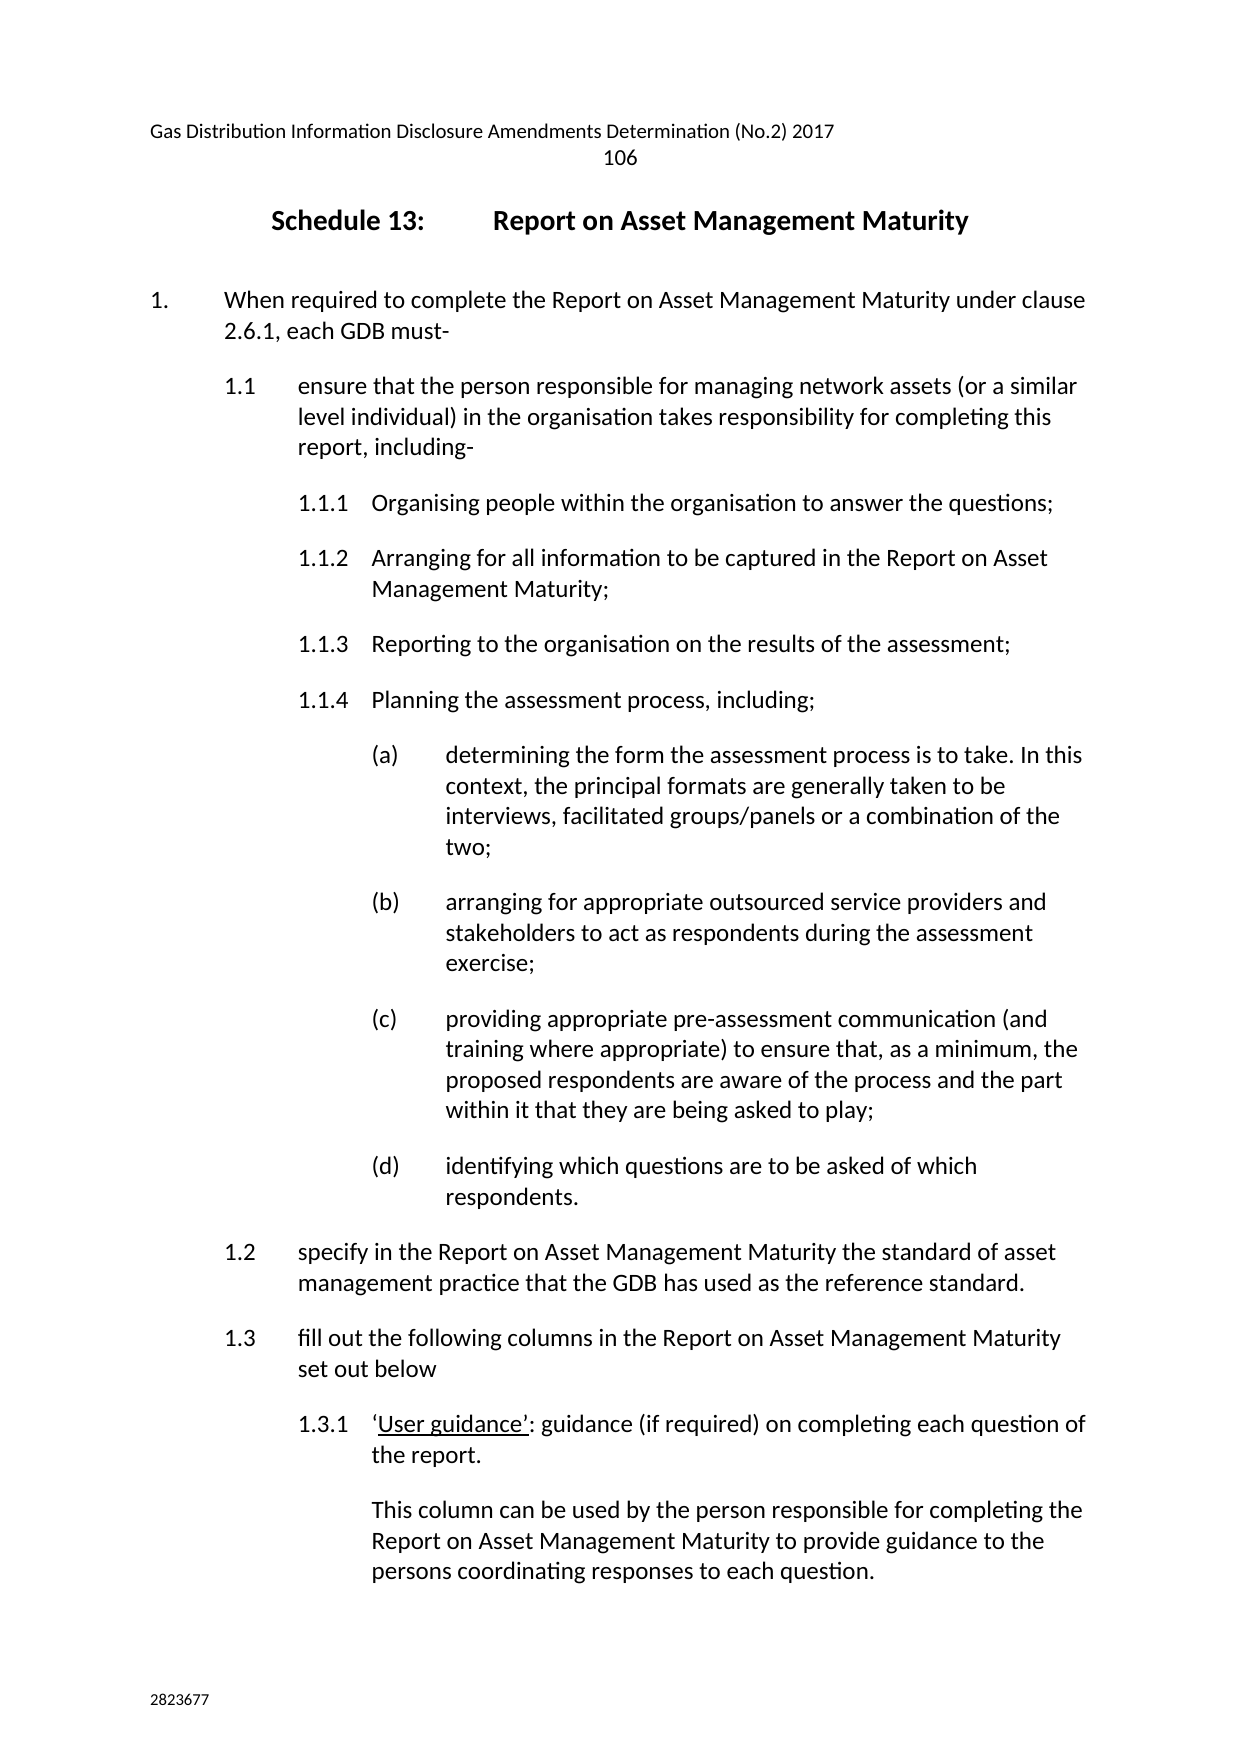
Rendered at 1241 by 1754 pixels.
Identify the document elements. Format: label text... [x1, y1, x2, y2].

list ensure that the person responsible for managing network assets (or a similar level individual) in the organisation takes responsibility for completing this report, including- [224, 370, 1090, 462]
list Arranging for all information to be captured in the Report on Asset Management Maturity; [298, 542, 1090, 603]
list specify in the Report on Asset Management Maturity the standard of asset management practice that the GDB has used as the reference standard. [224, 1236, 1090, 1297]
list Organising people within the organisation to answer the questions; [298, 487, 1090, 517]
list Planning the assessment process, including; [298, 684, 1090, 714]
list When required to complete the Report on Asset Management Maturity under clause 2.6.1, each GDB must- [150, 284, 1090, 345]
list This column can be used by the person responsible for completing the Report on Asset Management Maturity to provide guidance to the persons coordinating responses to each question. [371, 1494, 1090, 1586]
list Reporting to the organisation on the results of the assessment; [298, 628, 1090, 659]
list determining the form the assessment process is to take. In this context, the principal formats are generally taken to be interviews, facilitated groups/panels or a combination of the two; [371, 739, 1090, 862]
list providing appropriate pre-assessment communication (and training where appropriate) to ensure that, as a minimum, the proposed respondents are aware of the process and the part within it that they are being asked to play; [371, 1003, 1090, 1125]
list identifying which questions are to be asked of which respondents. [371, 1150, 1090, 1211]
list arranging for appropriate outsourced service providers and stakeholders to act as respondents during the assessment exercise; [371, 887, 1090, 978]
subtitle Schedule 13: Report on Asset Management Maturity [150, 202, 1090, 238]
list fill out the following columns in the Report on Asset Management Maturity set out below [224, 1322, 1090, 1383]
list ‘User guidance’: guidance (if required) on completing each question of the report. [298, 1408, 1090, 1469]
